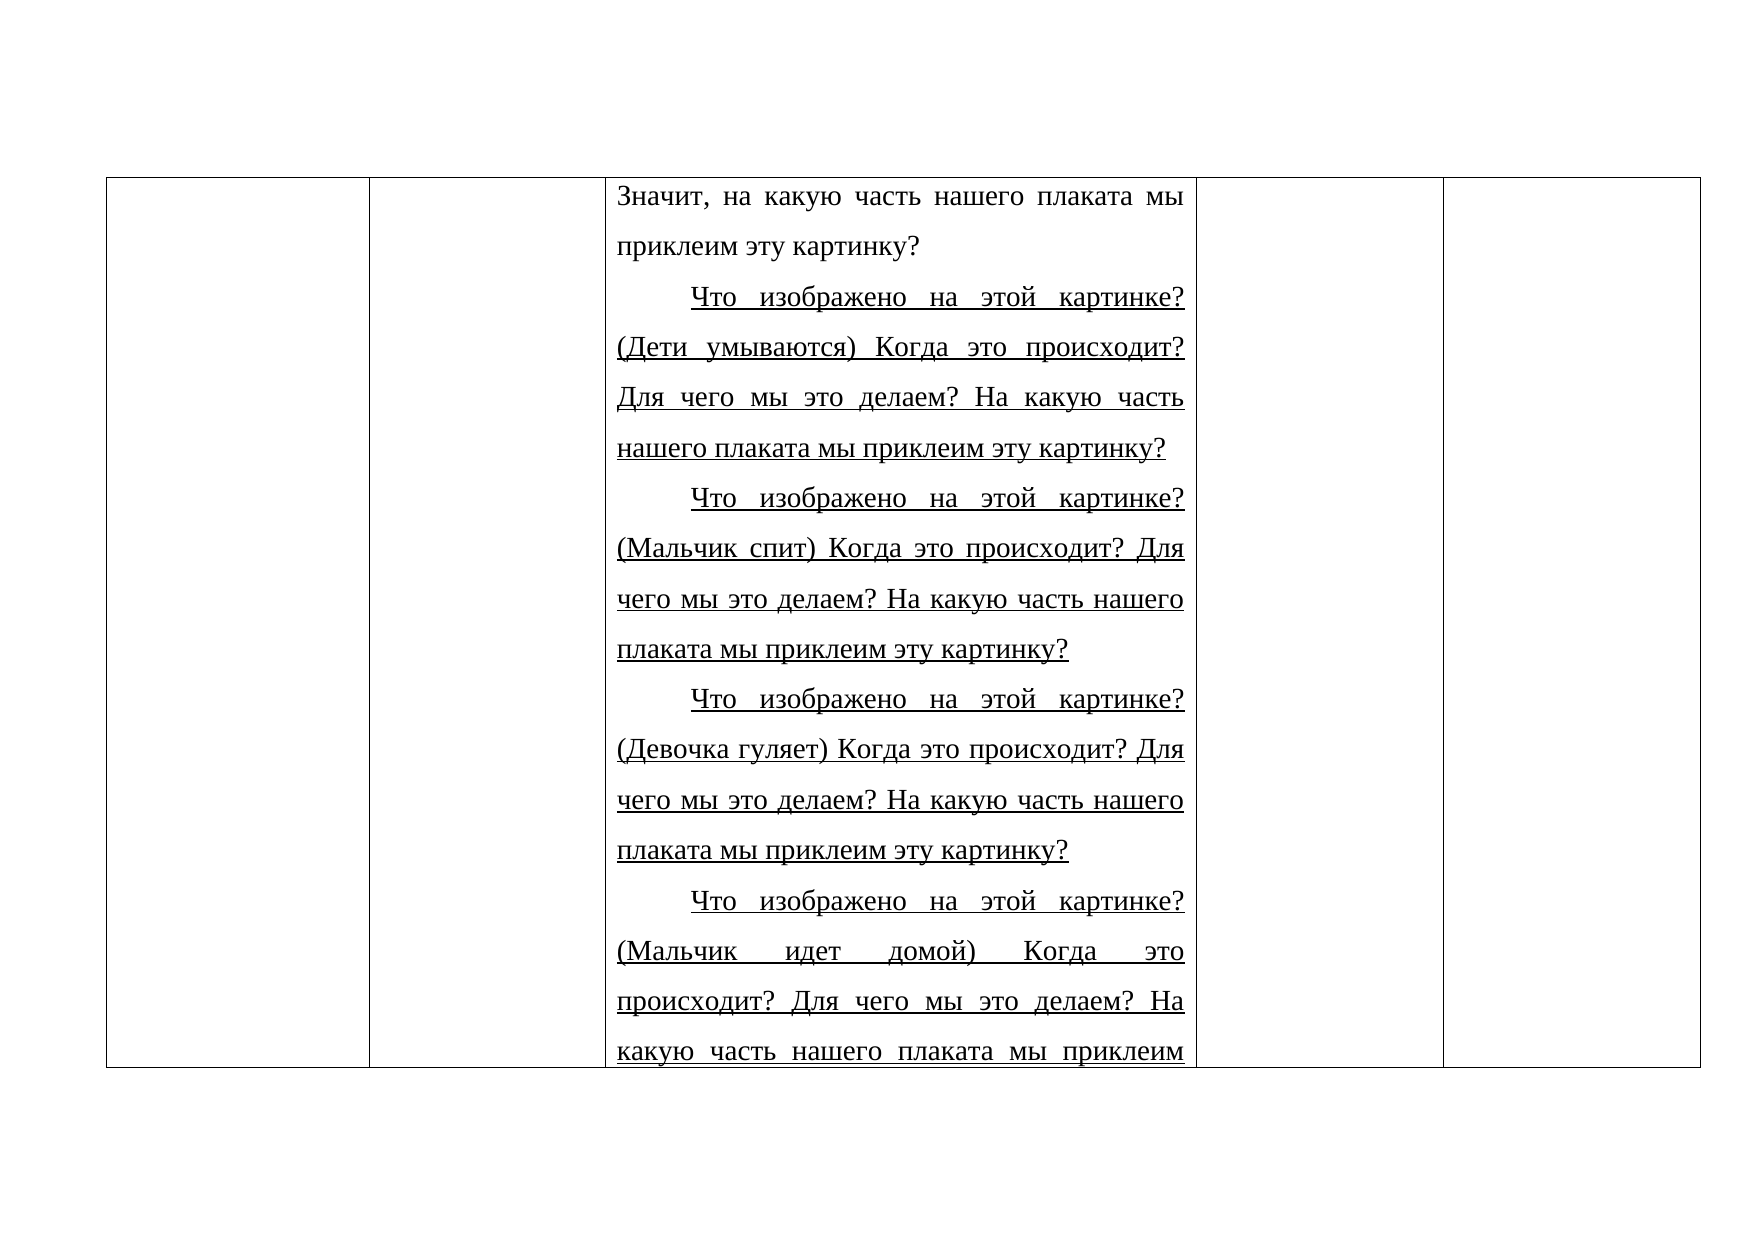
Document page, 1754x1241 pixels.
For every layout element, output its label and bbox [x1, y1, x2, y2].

table_cell [107, 178, 369, 1067]
table_cell [1444, 178, 1700, 1067]
table_cell [606, 178, 1196, 1067]
table_cell [1197, 178, 1443, 1067]
table_cell [370, 178, 605, 1067]
